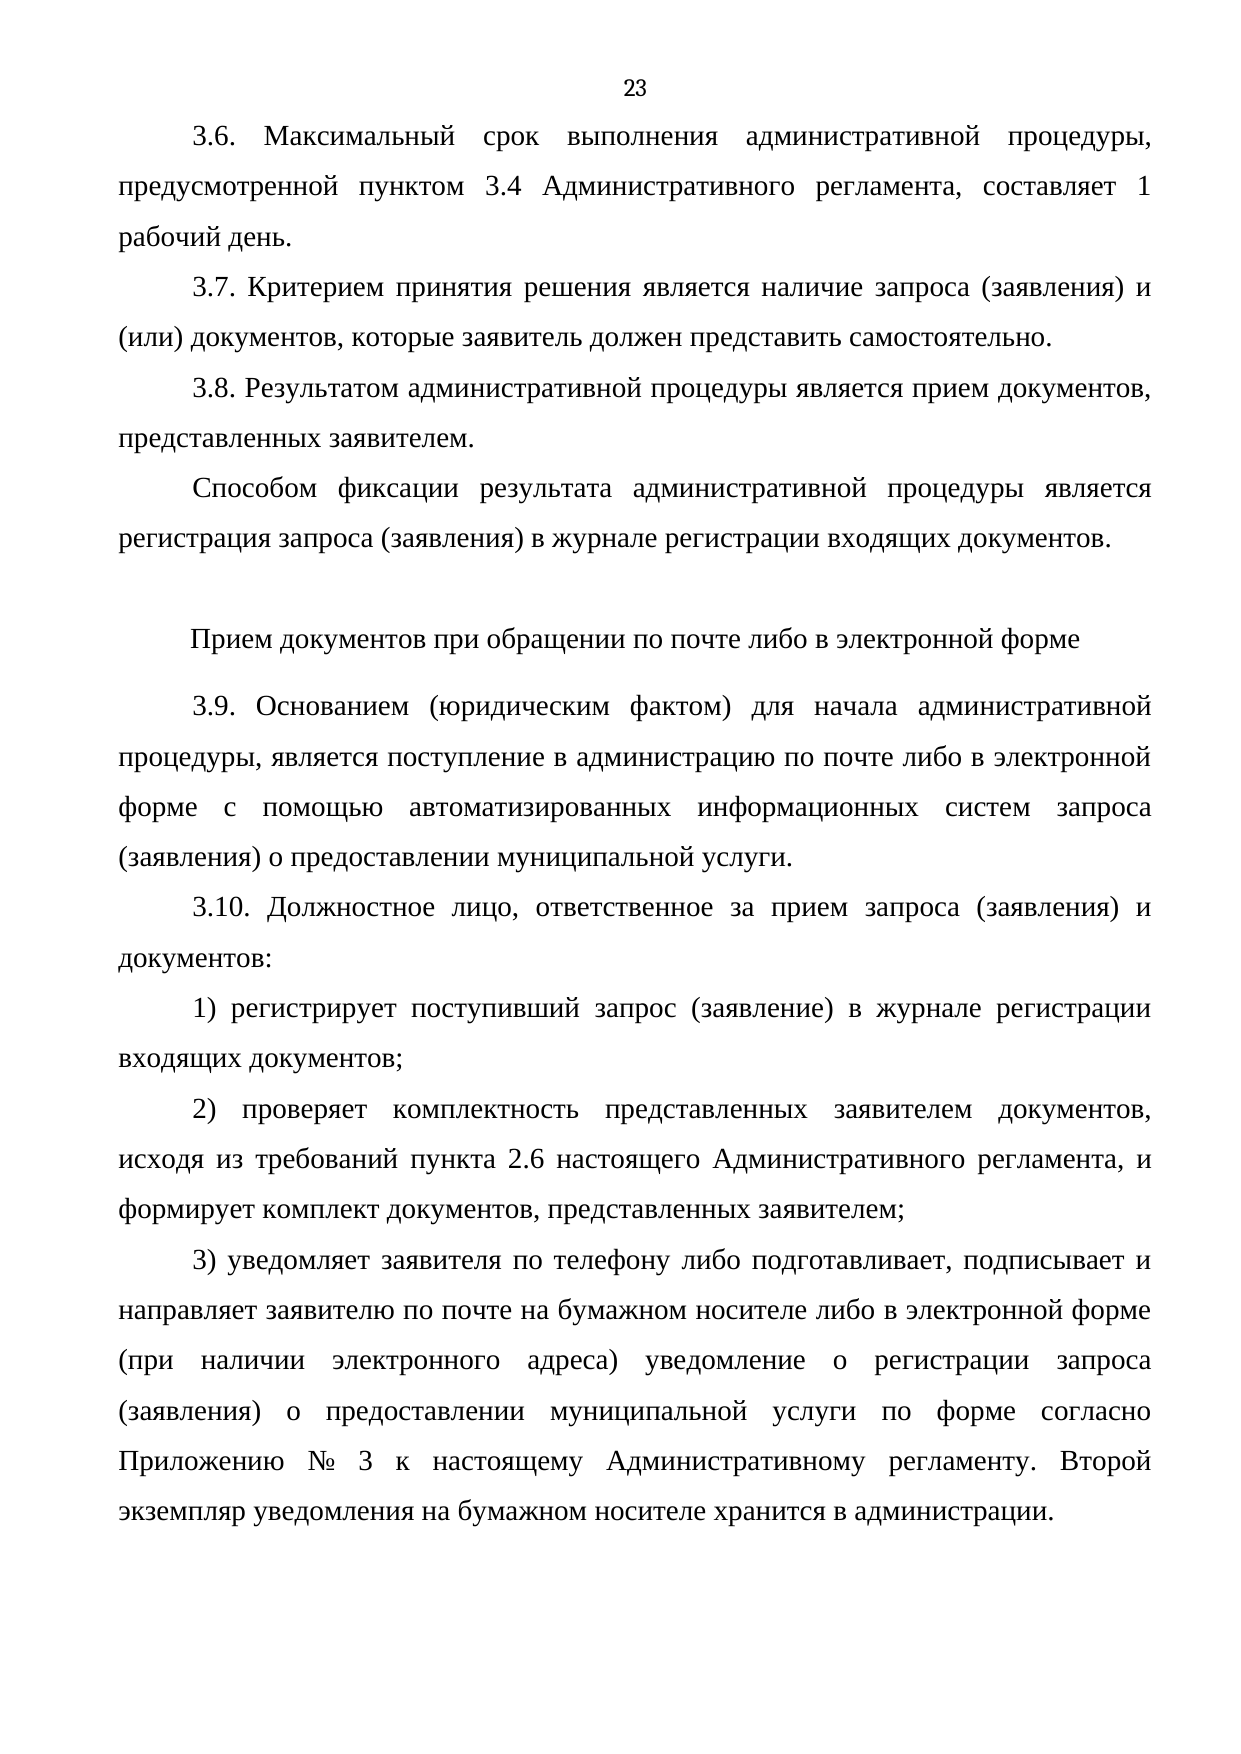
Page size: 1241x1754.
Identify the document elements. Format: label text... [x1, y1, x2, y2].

text 3.6. Максимальный срок выполнения административной процедуры, предусмотренной пунктом 3.4 Административного регламента, составляет 1 рабочий день. [118, 118, 1152, 252]
text 3) уведомляет заявителя по телефону либо подготавливает, подписывает и направляет заявителю по почте на бумажном носителе либо в электронной форме (при наличии электронного адреса) уведомление о регистрации запроса (заявления) о предоставлении муниципальной услуги по форме согласно Приложению № 3 к настоящему Административному регламенту. Второй экземпляр уведомления на бумажном носителе хранится в администрации. [118, 1242, 1152, 1527]
text 1) регистрирует поступивший запрос (заявление) в журнале регистрации входящих документов; [118, 990, 1152, 1074]
text Способом фиксации результата административной процедуры является регистрация запроса (заявления) в журнале регистрации входящих документов. [118, 470, 1152, 554]
text 2) проверяет комплектность представленных заявителем документов, исходя из требований пункта 2.6 настоящего Административного регламента, и формирует комплект документов, представленных заявителем; [118, 1091, 1152, 1225]
text 3.8. Результатом административной процедуры является прием документов, представленных заявителем. [118, 370, 1152, 453]
text 3.9. Основанием (юридическим фактом) для начала административной процедуры, является поступление в администрацию по почте либо в электронной форме с помощью автоматизированных информационных систем запроса (заявления) о предоставлении муниципальной услуги. [118, 688, 1152, 873]
text 3.10. Должностное лицо, ответственное за прием запроса (заявления) и документов: [118, 889, 1152, 973]
text 3.7. Критерием принятия решения является наличие запроса (заявления) и (или) документов, которые заявитель должен представить самостоятельно. [118, 269, 1152, 353]
text Прием документов при обращении по почте либо в электронной форме [118, 621, 1152, 655]
